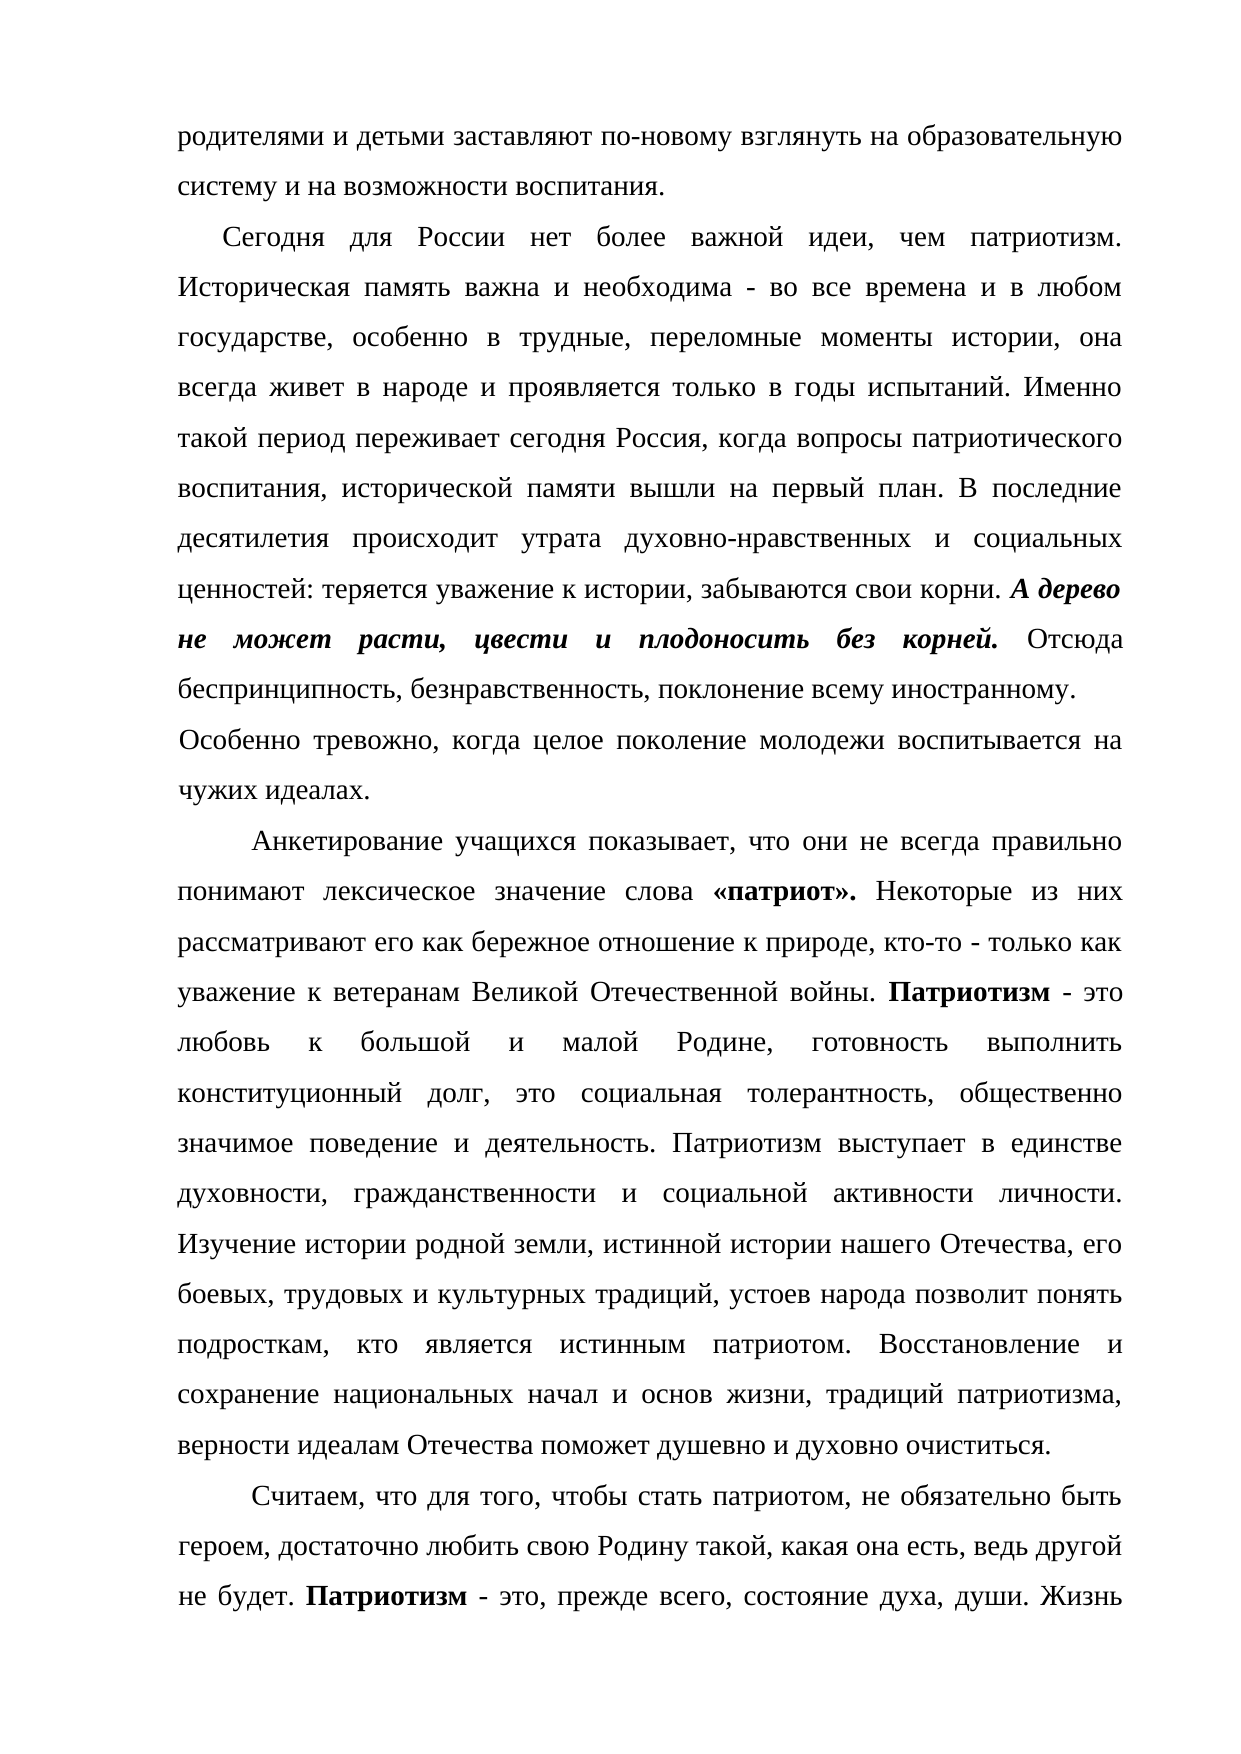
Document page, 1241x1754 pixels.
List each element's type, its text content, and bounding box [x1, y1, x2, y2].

text Особенно тревожно, когда целое поколение молодежи воспитывается на чужих идеалах. [178, 722, 1123, 806]
text Сегодня для России нет более важной идеи, чем патриотизм. Историческая память важна и необходима - во все времена и в любом государстве, особенно в трудные, переломные моменты истории, она всегда живет в народе и проявляется только в годы испытаний. Именно такой период переживает сегодня Россия, когда вопросы патриотического воспитания, исторической памяти вышли на первый план. В последние десятилетия происходит утрата духовно-нравственных и социальных ценностей: теряется уважение к истории, забываются свои корни. А дерево не может расти, цвести и плодоносить без корней. Отсюда беспринципность, безнравственность, поклонение всему иностранному. [177, 219, 1123, 705]
text Анкетирование учащихся показывает, что они не всегда правильно понимают лексическое значение слова «патриот». Некоторые из них рассматривают его как бережное отношение к природе, кто-то - только как уважение к ветеранам Великой Отечественной войны. Патриотизм - это любовь к большой и малой Родине, готовность выполнить конституционный долг, это социальная толерантность, общественно значимое поведение и деятельность. Патриотизм выступает в единстве духовности, гражданственности и социальной активности личности. Изучение истории родной земли, истинной истории нашего Отечества, его боевых, трудовых и культурных традиций, устоев народа позволит понять подросткам, кто является истинным патриотом. Восстановление и сохранение национальных начал и основ жизни, традиций патриотизма, верности идеалам Отечества поможет душевно и духовно очиститься. [177, 823, 1123, 1461]
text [178, 1478, 1123, 1612]
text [177, 118, 1123, 201]
